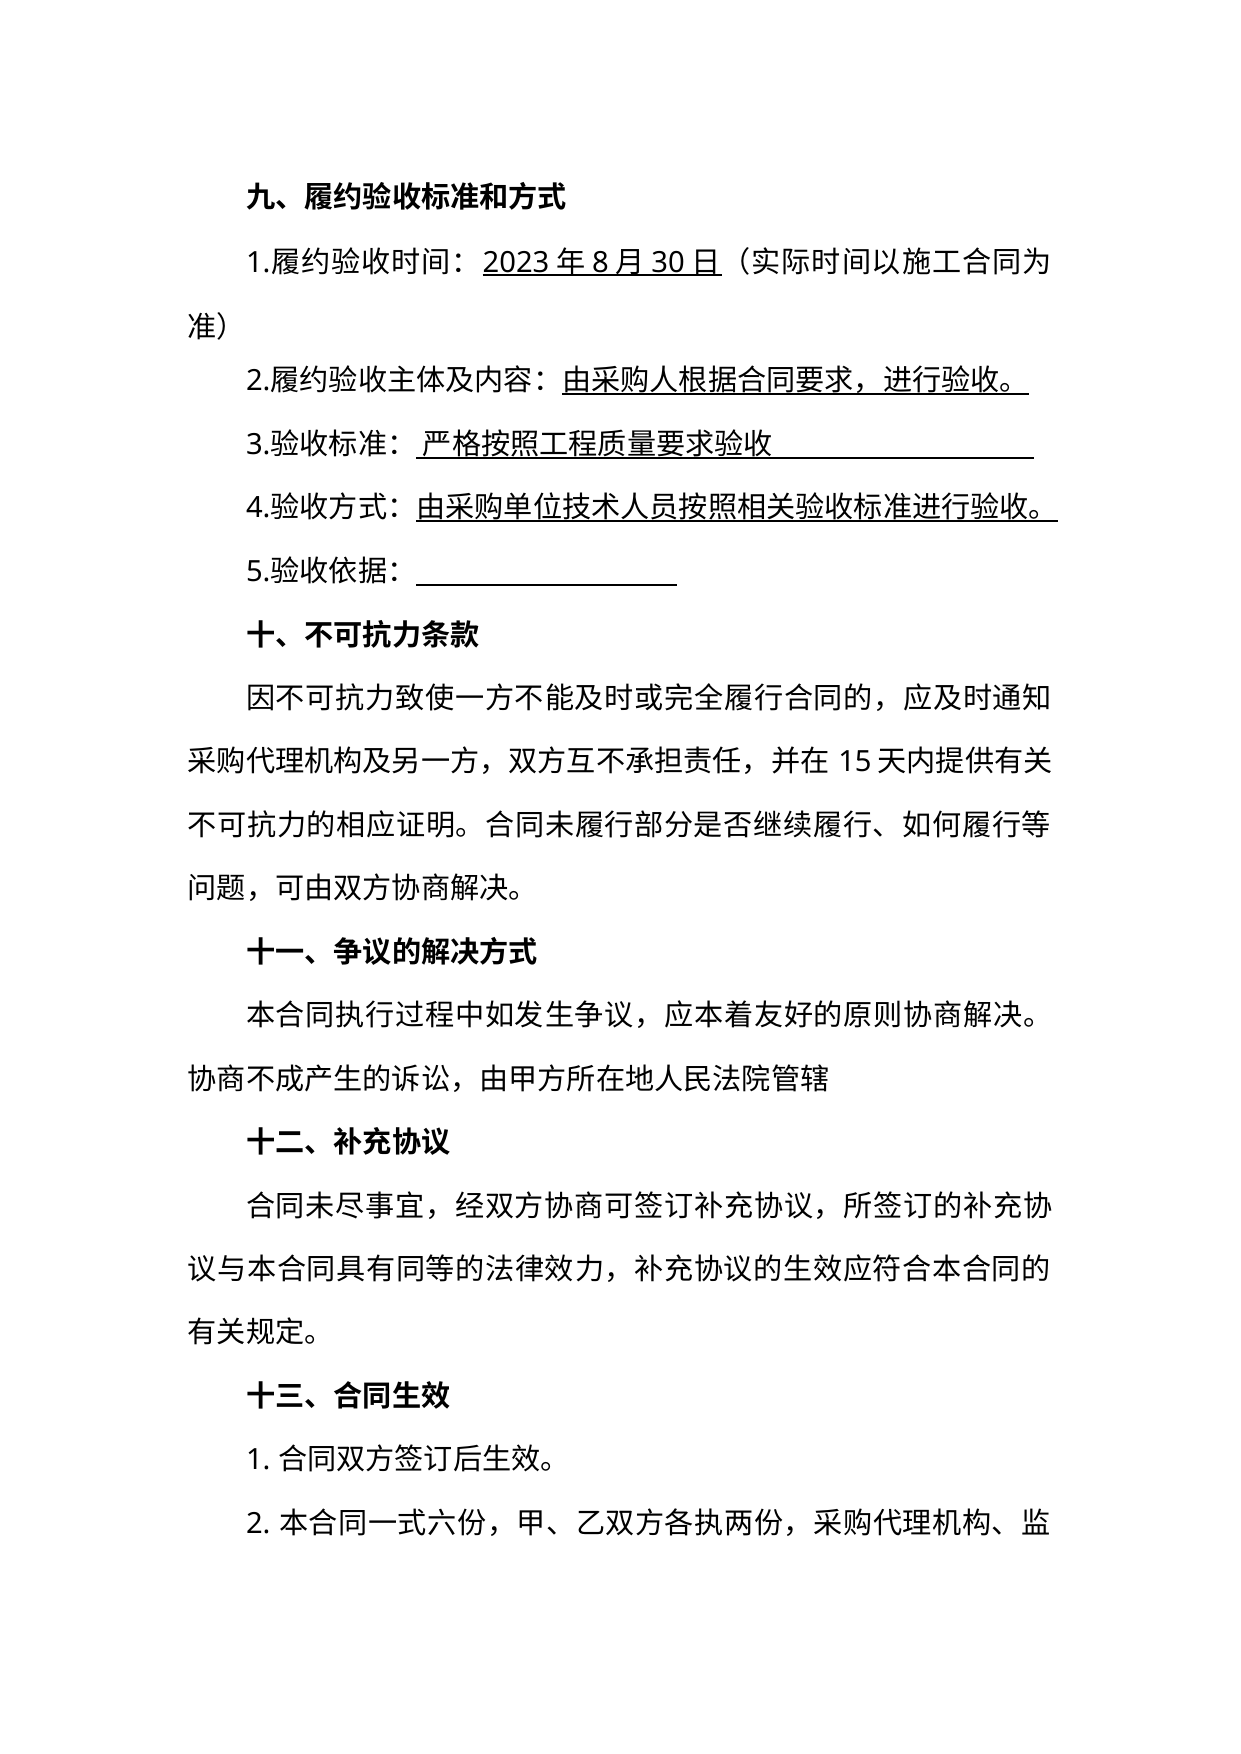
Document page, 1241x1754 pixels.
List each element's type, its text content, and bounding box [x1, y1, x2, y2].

text 十三、合同生效 [187, 1372, 1053, 1415]
subtitle 九、履约验收标准和方式 [187, 162, 1053, 227]
text 4.验收方式：由采购单位技术人员按照相关验收标准进行验收。 [187, 484, 1053, 526]
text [187, 1499, 1053, 1542]
text 十、不可抗力条款 [187, 611, 1053, 653]
text 本合同执行过程中如发生争议，应本着友好的原则协商解决。协商不成产生的诉讼，由甲方所在地人民法院管辖 [187, 992, 1053, 1098]
list 1.履约验收时间：2023年8月30日（实际时间以施工合同为准） [187, 227, 1053, 357]
text 1. 合同双方签订后生效。 [187, 1436, 1053, 1478]
text 2.履约验收主体及内容：由采购人根据合同要求，进行验收。 [187, 357, 1053, 399]
text 十一、争议的解决方式 [187, 928, 1053, 971]
text 因不可抗力致使一方不能及时或完全履行合同的，应及时通知采购代理机构及另一方，双方互不承担责任，并在 15天内提供有关不可抗力的相应证明。合同未履行部分是否继续履行、如何履行等问题，可由双方协商解决。 [187, 674, 1053, 907]
text 合同未尽事宜，经双方协商可签订补充协议，所签订的补充协议与本合同具有同等的法律效力，补充协议的生效应符合本合同的有关规定。 [187, 1182, 1053, 1351]
text 5.验收依据： [187, 548, 1053, 590]
text 十二、补充协议 [187, 1119, 1053, 1161]
text 3.验收标准： 严格按照工程质量要求验收 [187, 421, 1053, 463]
